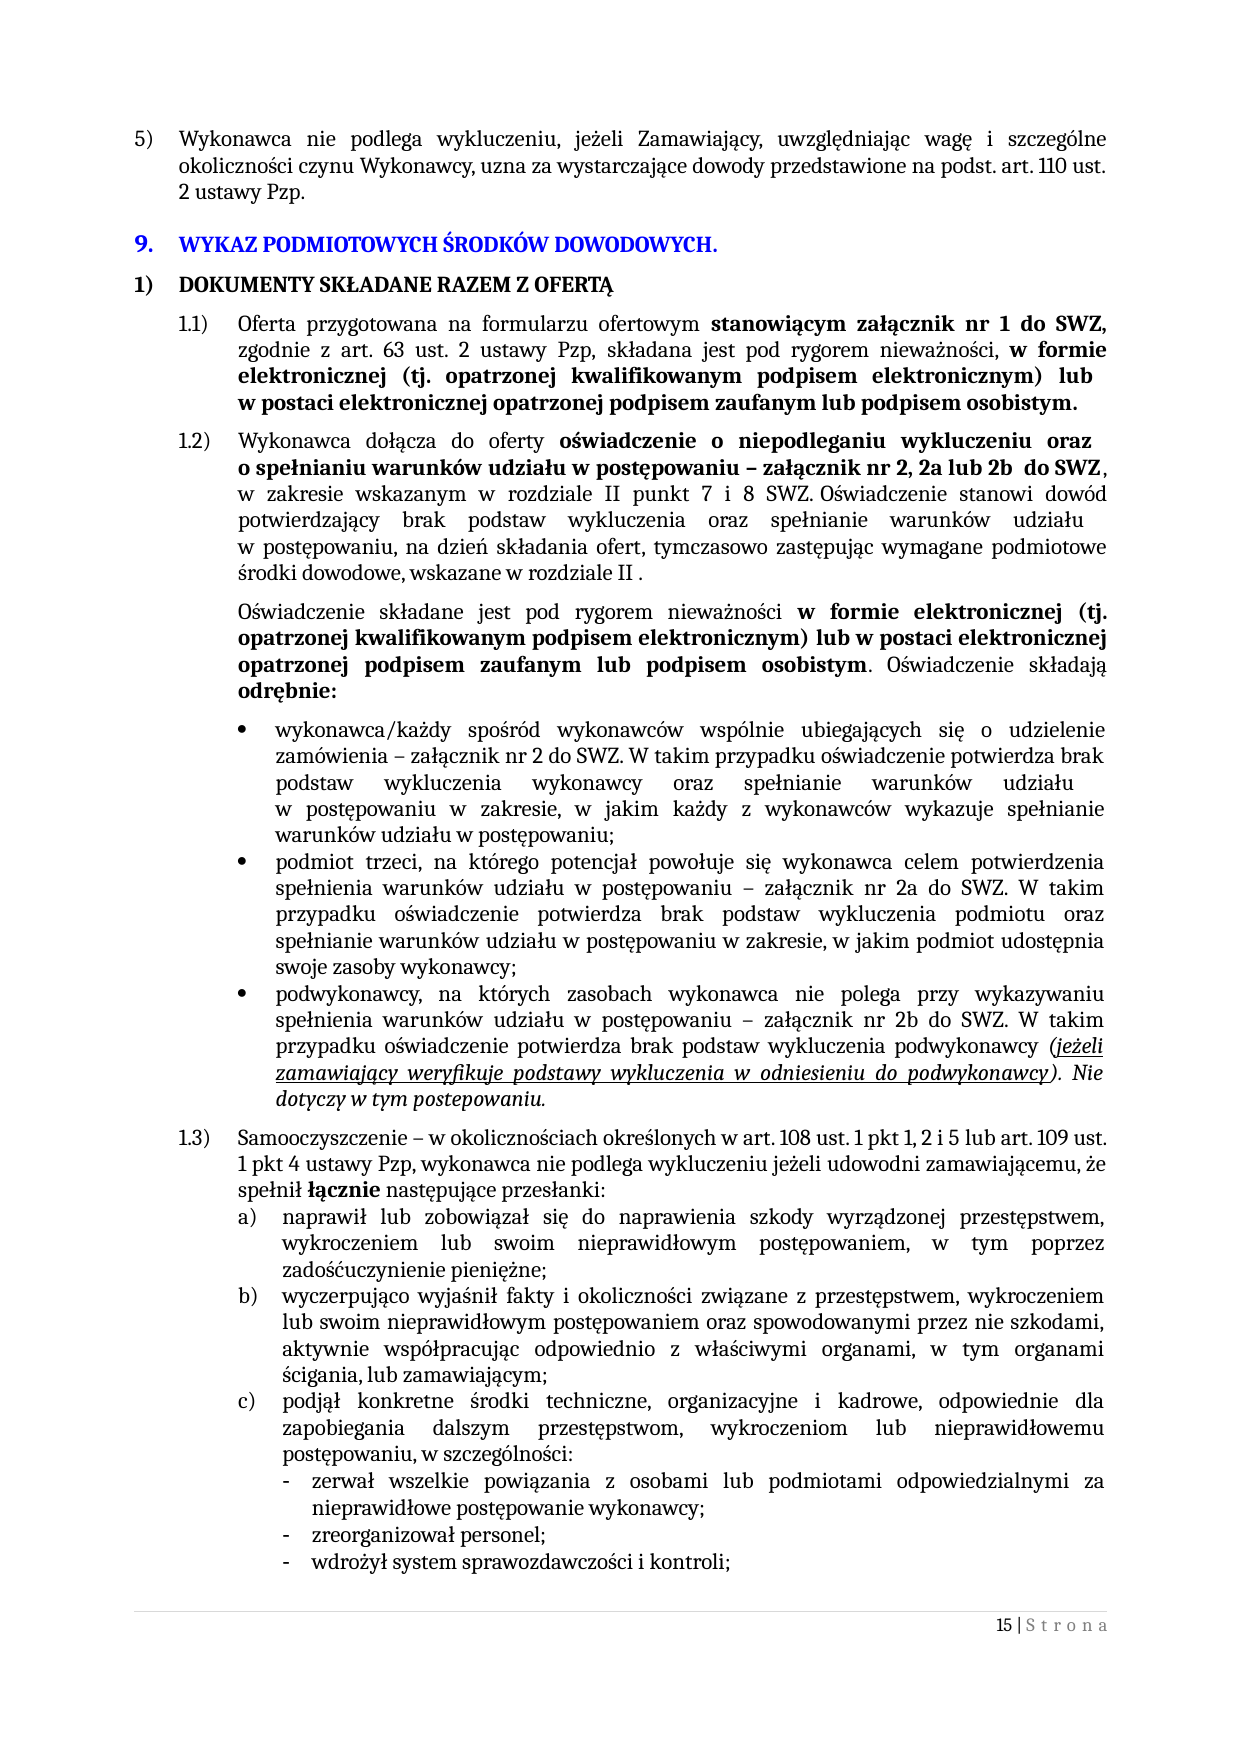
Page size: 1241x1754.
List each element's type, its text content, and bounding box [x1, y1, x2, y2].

list WYKAZ PODMIOTOWYCH ŚRODKÓW DOWODOWYCH. [134, 230, 1107, 259]
list Samooczyszczenie – w okolicznościach określonych w art. 108 ust. 1 pkt 1, 2 i 5 lub art. 109 ust. 1 pkt 4 ustawy Pzp, wykonawca nie podlega wykluczeniu jeżeli udowodni zamawiającemu, że spełnił łącznie następujące przesłanki: [179, 1124, 1107, 1204]
list naprawił lub zobowiązał się do naprawienia szkody wyrządzonej przestępstwem, wykroczeniem lub swoim nieprawidłowym postępowaniem, w tym poprzez zadośćuczynienie pieniężne; [238, 1204, 1105, 1283]
list wykonawca/każdy spośród wykonawców wspólnie ubiegających się o udzielenie zamówienia – załącznik nr 2 do SWZ. W takim przypadku oświadczenie potwierdza brak podstaw wykluczenia wykonawcy oraz spełnianie warunków udziału w postępowaniu w zakresie, w jakim każdy z wykonawców wykazuje spełnianie warunków udziału w postępowaniu; [238, 717, 1105, 848]
list podmiot trzeci, na którego potencjał powołuje się wykonawca celem potwierdzenia spełnienia warunków udziału w postępowaniu – załącznik nr 2a do SWZ. W takim przypadku oświadczenie potwierdza brak podstaw wykluczenia podmiotu oraz spełnianie warunków udziału w postępowaniu w zakresie, w jakim podmiot udostępnia swoje zasoby wykonawcy; [238, 848, 1105, 980]
list wyczerpująco wyjaśnił fakty i okoliczności związane z przestępstwem, wykroczeniem lub swoim nieprawidłowym postępowaniem oraz spowodowanymi przez nie szkodami, aktywnie współpracując odpowiednio z właściwymi organami, w tym organami ścigania, lub zamawiającym; [238, 1283, 1105, 1388]
list zreorganizował personel; [282, 1521, 1105, 1548]
list wdrożył system sprawozdawczości i kontroli; [282, 1548, 1105, 1575]
text Oświadczenie składane jest pod rygorem nieważności w formie elektronicznej (tj. opatrzonej kwalifikowanym podpisem elektronicznym) lub w postaci elektronicznej opatrzonej podpisem zaufanym lub podpisem osobistym. Oświadczenie składają odrębnie: [238, 599, 1107, 704]
list zerwał wszelkie powiązania z osobami lub podmiotami odpowiedzialnymi za nieprawidłowe postępowanie wykonawcy; [282, 1467, 1105, 1521]
list Wykonawca nie podlega wykluczeniu, jeżeli Zamawiający, uwzględniając wagę i szczególne okoliczności czynu Wykonawcy, uzna za wystarczające dowody przedstawione na podst. art. 110 ust. 2 ustawy Pzp. [134, 126, 1107, 205]
list podwykonawcy, na których zasobach wykonawca nie polega przy wykazywaniu spełnienia warunków udziału w postępowaniu – załącznik nr 2b do SWZ. W takim przypadku oświadczenie potwierdza brak podstaw wykluczenia podwykonawcy (jeżeli zamawiający weryfikuje podstawy wykluczenia w odniesieniu do podwykonawcy). Nie dotyczy w tym postepowaniu. [238, 980, 1105, 1112]
list podjął konkretne środki techniczne, organizacyjne i kadrowe, odpowiednie dla zapobiegania dalszym przestępstwom, wykroczeniom lub nieprawidłowemu postępowaniu, w szczególności: [238, 1388, 1105, 1467]
list Oferta przygotowana na formularzu ofertowym stanowiącym załącznik nr 1 do SWZ, zgodnie z art. 63 ust. 2 ustawy Pzp, składana jest pod rygorem nieważności, w formie elektronicznej (tj. opatrzonej kwalifikowanym podpisem elektronicznym) lub w postaci elektronicznej opatrzonej podpisem zaufanym lub podpisem osobistym. [179, 310, 1107, 416]
list Wykonawca dołącza do oferty oświadczenie o niepodleganiu wykluczeniu oraz o spełnianiu warunków udziału w postępowaniu – załącznik nr 2, 2a lub 2b do SWZ, w zakresie wskazanym w rozdziale II punkt 7 i 8 SWZ. Oświadczenie stanowi dowód potwierdzający brak podstaw wykluczenia oraz spełnianie warunków udziału w postępowaniu, na dzień składania ofert, tymczasowo zastępując wymagane podmiotowe środki dowodowe, wskazane w rozdziale II . [179, 428, 1107, 586]
list DOKUMENTY SKŁADANE RAZEM Z OFERTĄ [134, 271, 1107, 298]
